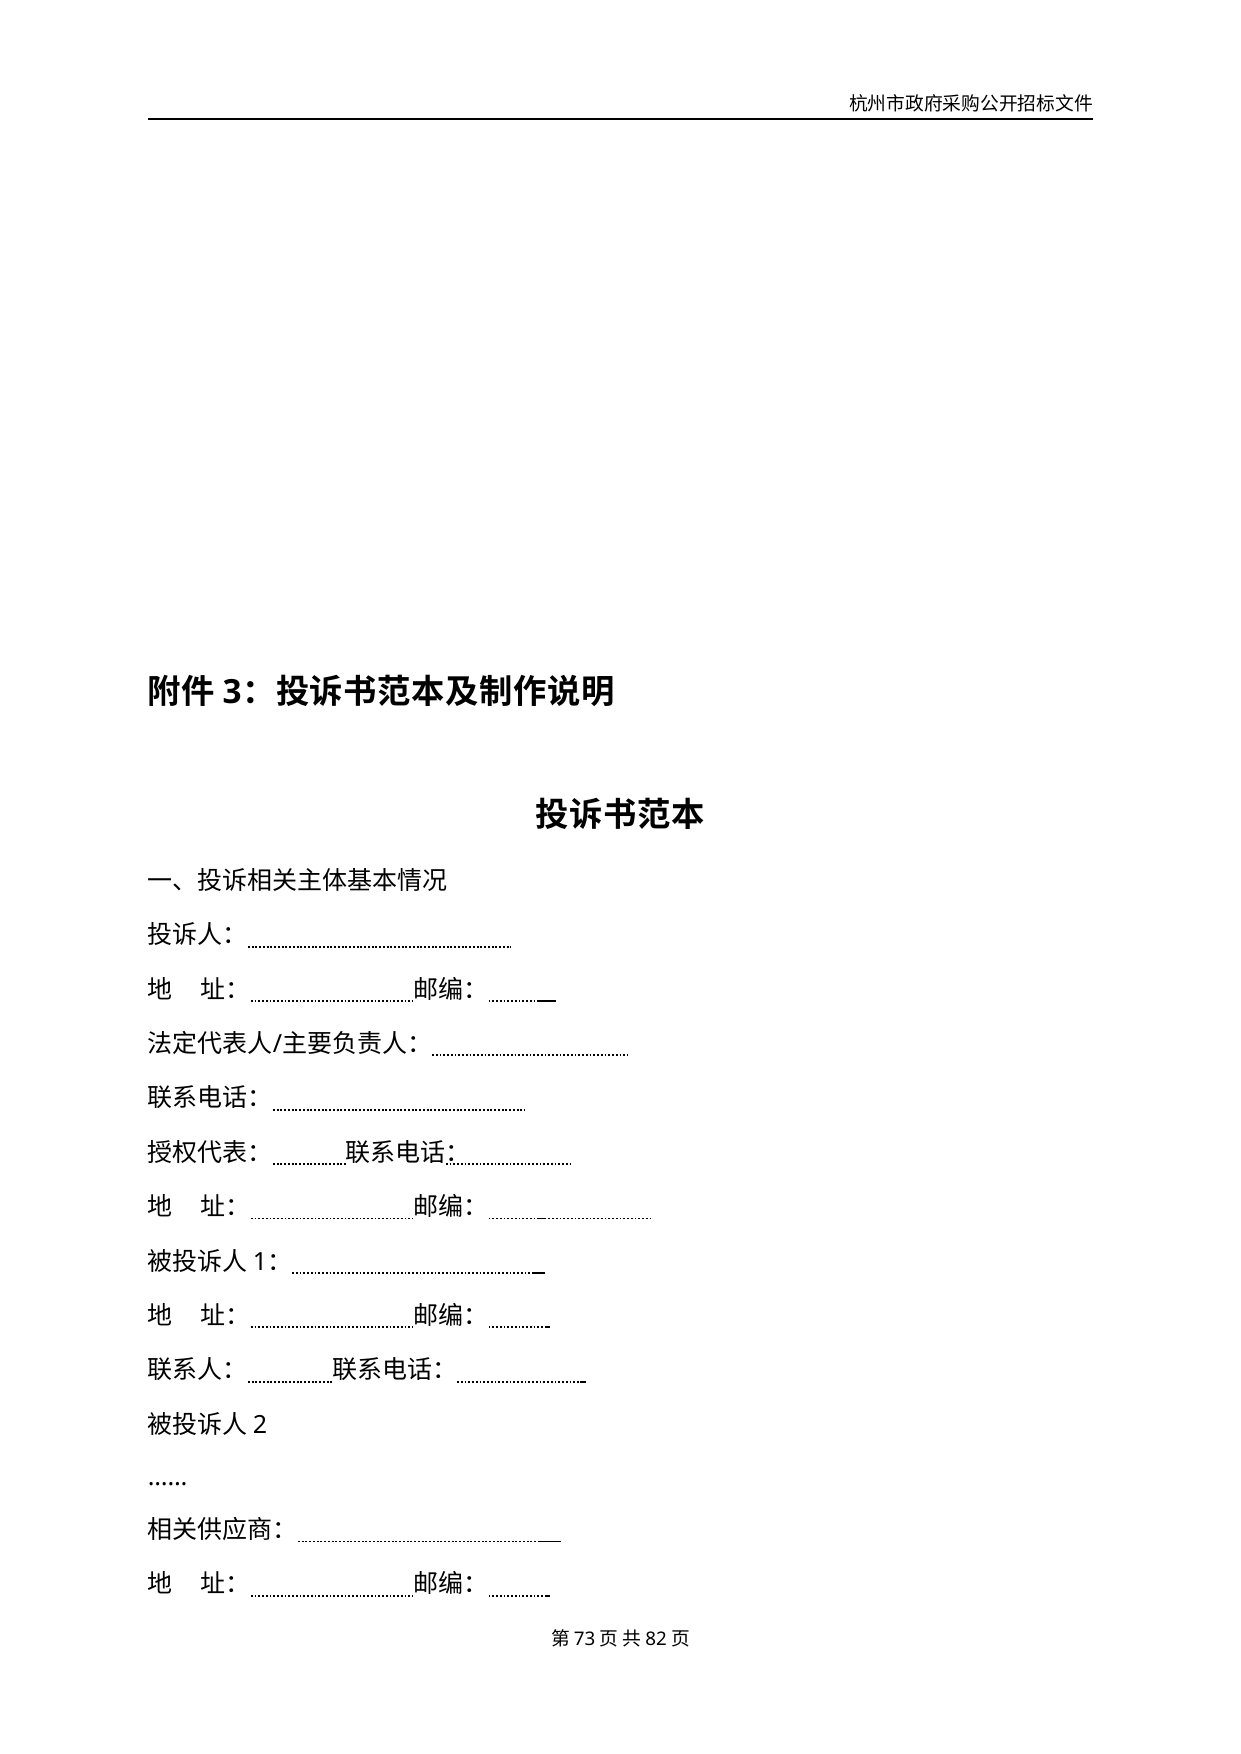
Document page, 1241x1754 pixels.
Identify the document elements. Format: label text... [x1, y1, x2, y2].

text 相关供应商： [148, 1509, 1093, 1546]
text 地 址： 邮编： [148, 1187, 1093, 1223]
text 投诉人： [148, 915, 1093, 951]
text 被投诉人1： [148, 1241, 1093, 1277]
text 投诉书范本 [148, 788, 1093, 836]
text 授权代表： 联系电话： [148, 1132, 1093, 1168]
text 一、投诉相关主体基本情况 [148, 860, 1093, 897]
text 附件3：投诉书范本及制作说明 [148, 664, 1093, 713]
text 联系电话： [148, 1078, 1093, 1114]
text 地 址： 邮编： [148, 1295, 1093, 1332]
text 联系人： 联系电话： [148, 1350, 1093, 1386]
text 地 址： 邮编： [148, 1564, 1093, 1600]
text 法定代表人/主要负责人： [148, 1023, 1093, 1060]
text 地 址： 邮编： [148, 969, 1093, 1005]
text 被投诉人2 [148, 1404, 1093, 1440]
text …… [148, 1458, 1093, 1493]
